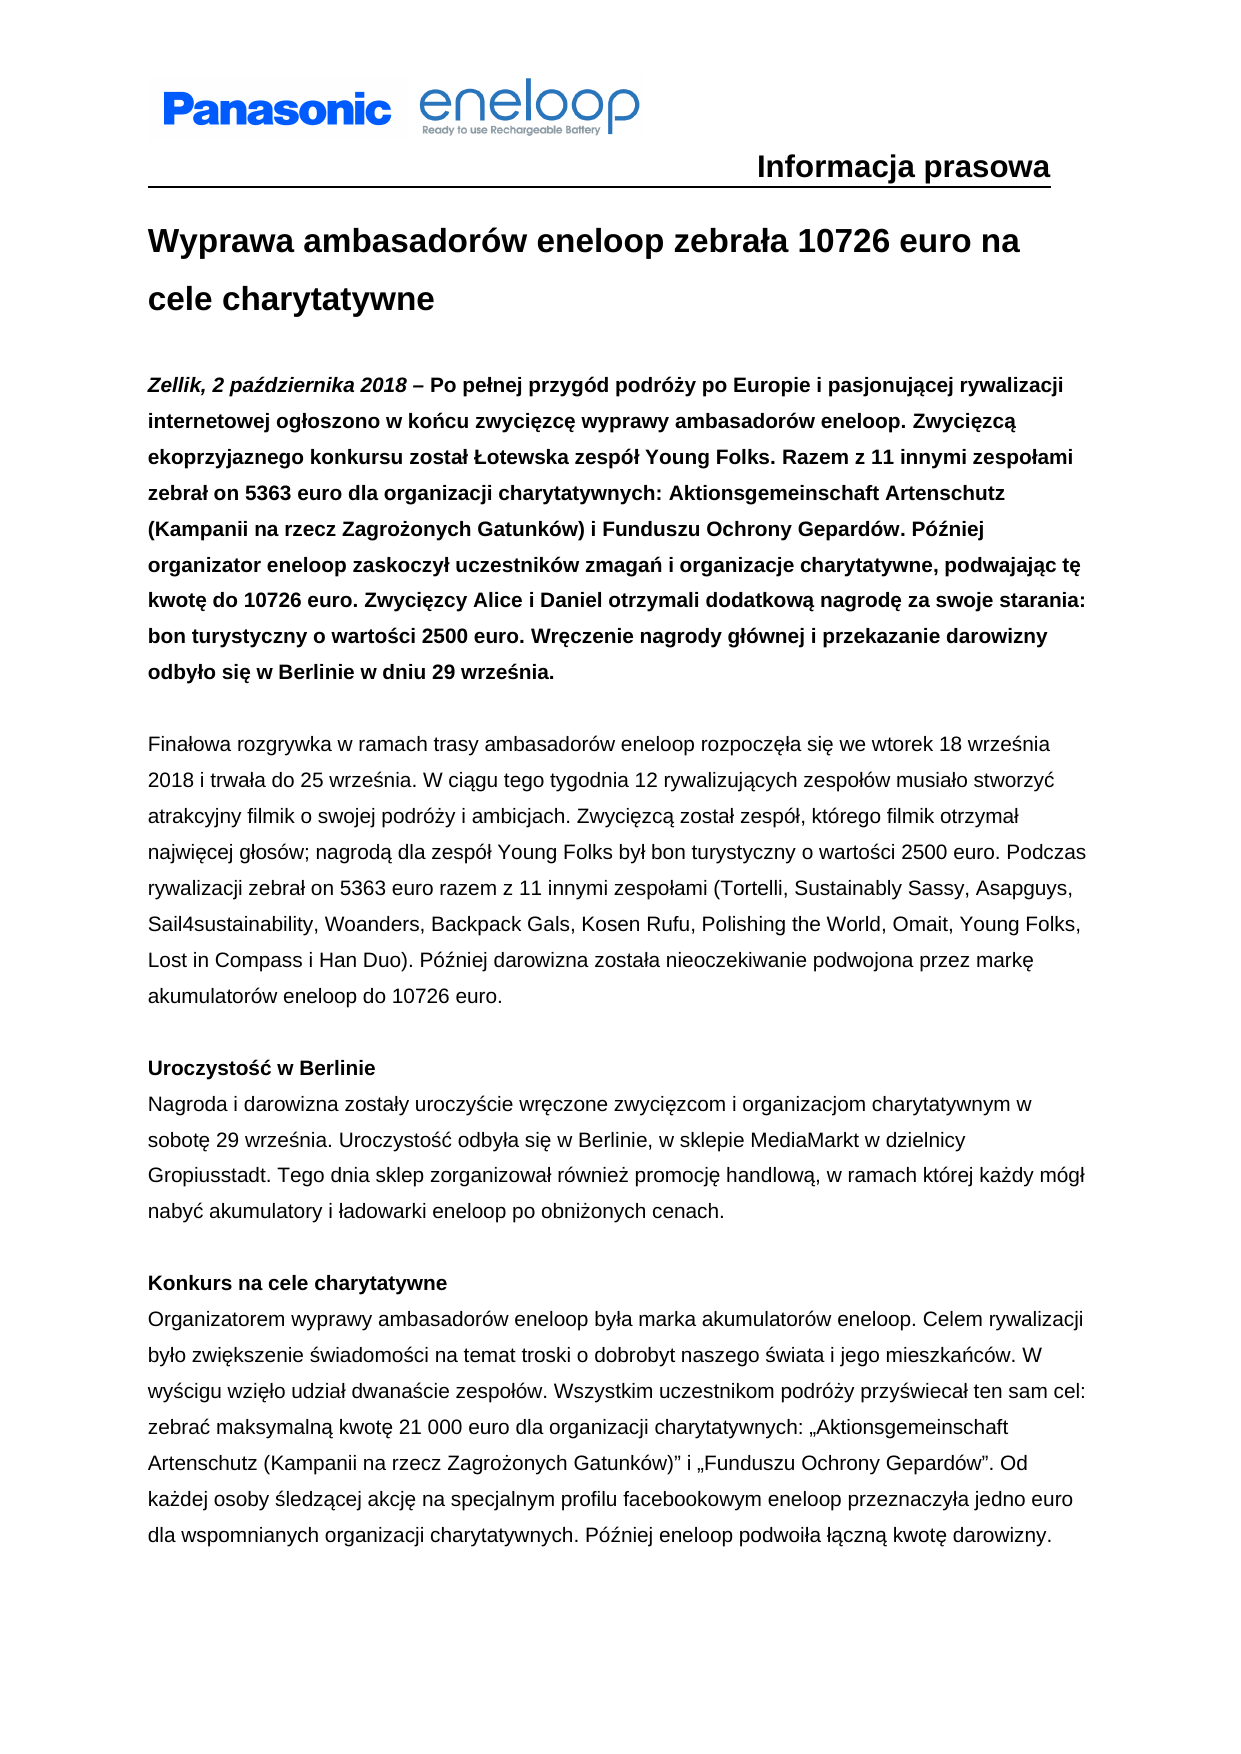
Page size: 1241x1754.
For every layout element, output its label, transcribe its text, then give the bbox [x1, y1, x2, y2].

picture [147, 72, 644, 141]
text Uroczystość w Berlinie [148, 1056, 1093, 1079]
text Wyprawa ambasadorów eneloop zebrała 10726 euro na cele charytatywne [148, 222, 1093, 318]
text Nagroda i darowizna zostały uroczyście wręczone zwycięzcom i organizacjom charytatywnym w sobotę 29 września. Uroczystość odbyła się w Berlinie, w sklepie MediaMarkt w dzielnicy Gropiusstadt. Tego dnia sklep zorganizował również promocję handlową, w ramach której każdy mógł nabyć akumulatory i ładowarki eneloop po obniżonych cenach. [148, 1091, 1093, 1223]
text Organizatorem wyprawy ambasadorów eneloop była marka akumulatorów eneloop. Celem rywalizacji było zwiększenie świadomości na temat troski o dobrobyt naszego świata i jego mieszkańców. W wyścigu wzięło udział dwanaście zespołów. Wszystkim uczestnikom podróży przyświecał ten sam cel: zebrać maksymalną kwotę 21 000 euro dla organizacji charytatywnych: „Aktionsgemeinschaft Artenschutz (Kampanii na rzecz Zagrożonych Gatunków)” i „Funduszu Ochrony Gepardów”. Od każdej osoby śledzącej akcję na specjalnym profilu facebookowym eneloop przeznaczyła jedno euro dla wspomnianych organizacji charytatywnych. Później eneloop podwoiła łączną kwotę darowizny. [148, 1307, 1093, 1547]
text Konkurs na cele charytatywne [148, 1271, 1093, 1295]
text Zellik, 2 października 2018 – Po pełnej przygód podróży po Europie i pasjonującej rywalizacji internetowej ogłoszono w końcu zwycięzcę wyprawy ambasadorów eneloop. Zwycięzcą ekoprzyjaznego konkursu został Łotewska zespół Young Folks. Razem z 11 innymi zespołami zebrał on 5363 euro dla organizacji charytatywnych: Aktionsgemeinschaft Artenschutz (Kampanii na rzecz Zagrożonych Gatunków) i Funduszu Ochrony Gepardów. Później organizator eneloop zaskoczył uczestników zmagań i organizacje charytatywne, podwajając tę kwotę do 10726 euro. Zwycięzcy Alice i Daniel otrzymali dodatkową nagrodę za swoje starania: bon turystyczny o wartości 2500 euro. Wręczenie nagrody głównej i przekazanie darowizny odbyło się w Berlinie w dniu 29 września. [148, 373, 1093, 684]
text Finałowa rozgrywka w ramach trasy ambasadorów eneloop rozpoczęła się we wtorek 18 września 2018 i trwała do 25 września. W ciągu tego tygodnia 12 rywalizujących zespołów musiało stworzyć atrakcyjny filmik o swojej podróży i ambicjach. Zwycięzcą został zespół, którego filmik otrzymał najwięcej głosów; nagrodą dla zespół Young Folks był bon turystyczny o wartości 2500 euro. Podczas rywalizacji zebrał on 5363 euro razem z 11 innymi zespołami (Tortelli, Sustainably Sassy, Asapguys, Sail4sustainability, Woanders, Backpack Gals, Kosen Rufu, Polishing the World, Omait, Young Folks, Lost in Compass i Han Duo). Później darowizna została nieoczekiwanie podwojona przez markę akumulatorów eneloop do 10726 euro. [148, 732, 1093, 1008]
